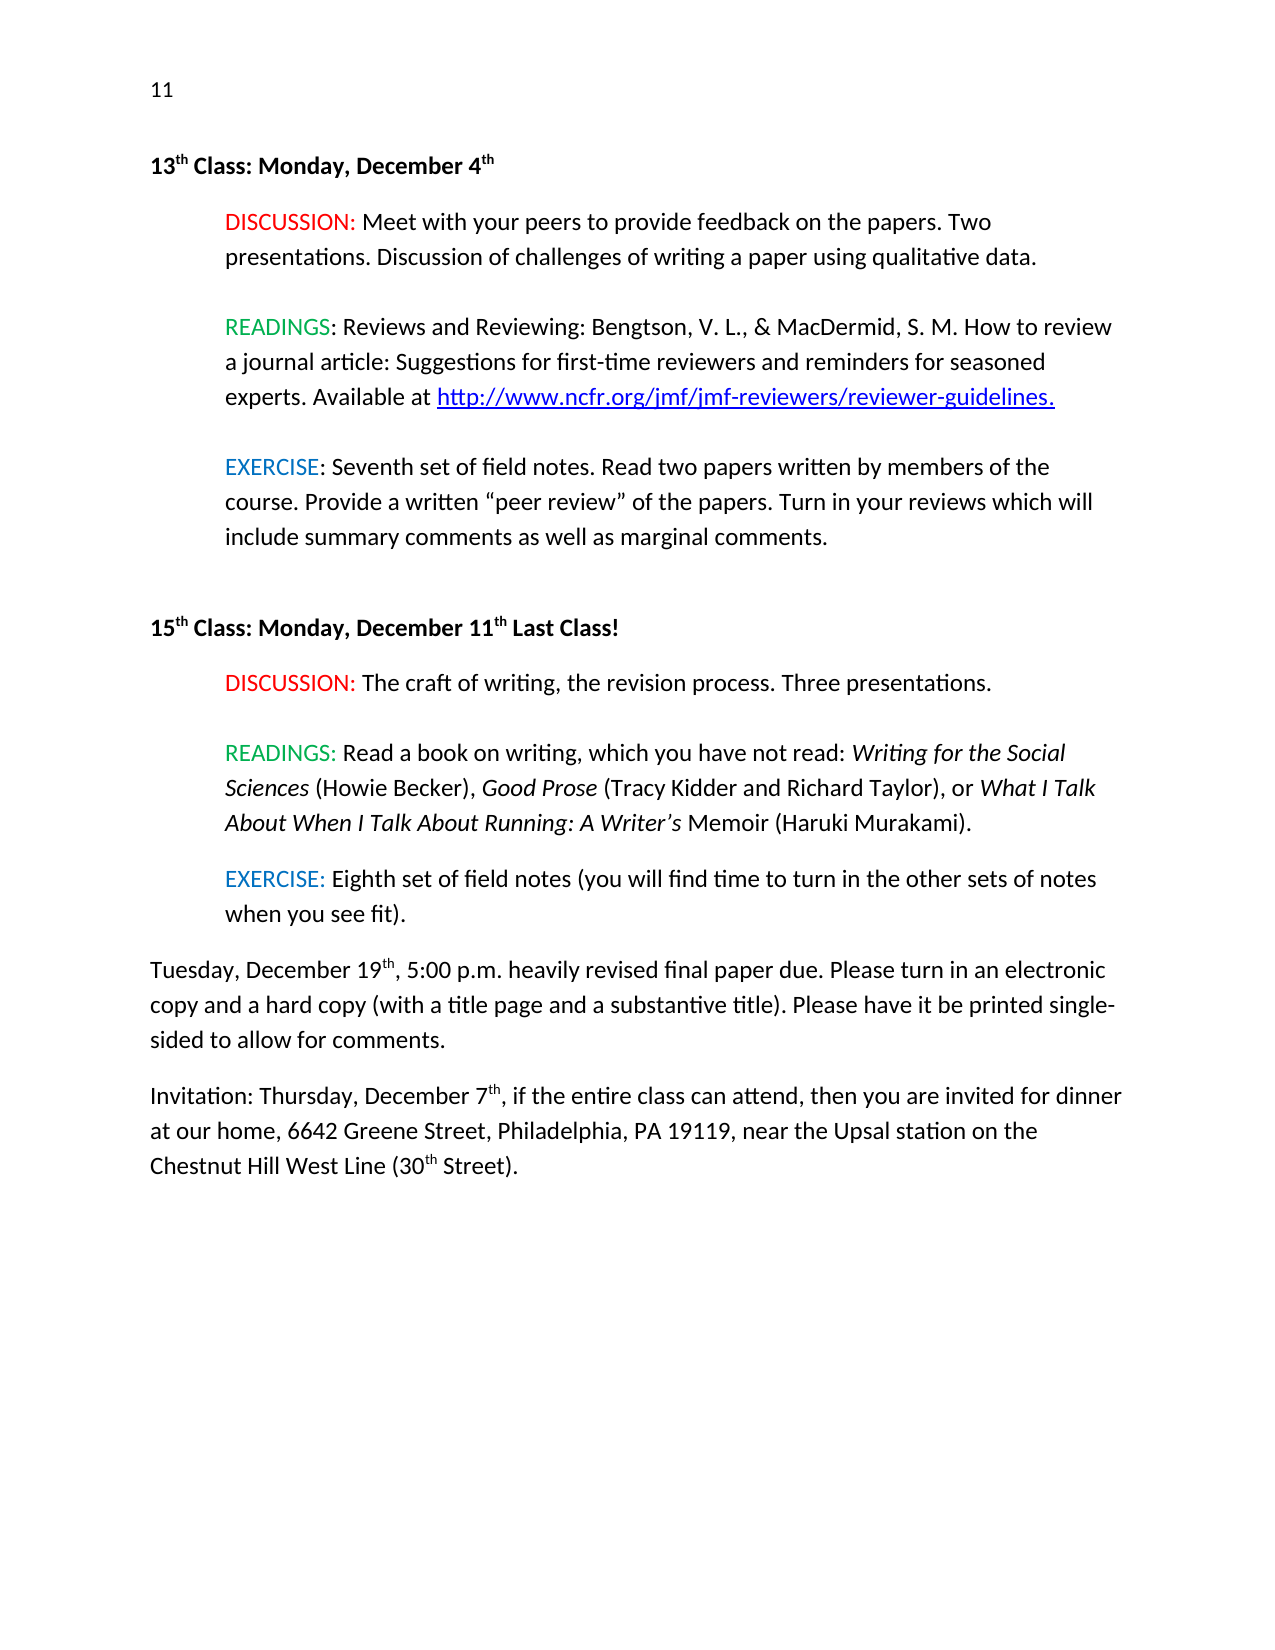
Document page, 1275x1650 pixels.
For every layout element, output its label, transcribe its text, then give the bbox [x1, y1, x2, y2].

text 15th Class: Monday, December 11th Last Class! [150, 612, 1125, 642]
text 13th Class: Monday, December 4th [150, 150, 1125, 181]
text EXERCISE: Eighth set of field notes (you will find time to turn in the other sets of notes when you see fit). [225, 863, 1125, 929]
list EXERCISE: Seventh set of field notes. Read two papers written by members of the course. Provide a written “peer review” of the papers. Turn in your reviews which will include summary comments as well as marginal comments. [225, 451, 1125, 551]
list READINGS: Reviews and Reviewing: Bengtson, V. L., & MacDermid, S. M. How to review a journal article: Suggestions for first-time reviewers and reminders for seasoned experts. Available at http://www.ncfr.org/jmf/jmf-reviewers/reviewer-guidelines. [225, 311, 1125, 411]
text Tuesday, December 19th, 5:00 p.m. heavily revised final paper due. Please turn in an electronic copy and a hard copy (with a title page and a substantive title). Please have it be printed single-sided to allow for comments. [150, 954, 1125, 1055]
list DISCUSSION: Meet with your peers to provide feedback on the papers. Two presentations. Discussion of challenges of writing a paper using qualitative data. [225, 206, 1125, 271]
list READINGS: Read a book on writing, which you have not read: Writing for the Social Sciences (Howie Becker), Good Prose (Tracy Kidder and Richard Taylor), or What I Talk About When I Talk About Running: A Writer’s Memoir (Haruki Murakami). [225, 737, 1125, 838]
text Invitation: Thursday, December 7th, if the entire class can attend, then you are invited for dinner at our home, 6642 Greene Street, Philadelphia, PA 19119, near the Upsal station on the Chestnut Hill West Line (30th Street). [150, 1080, 1125, 1181]
list DISCUSSION: The craft of writing, the revision process. Three presentations. [225, 667, 1125, 698]
